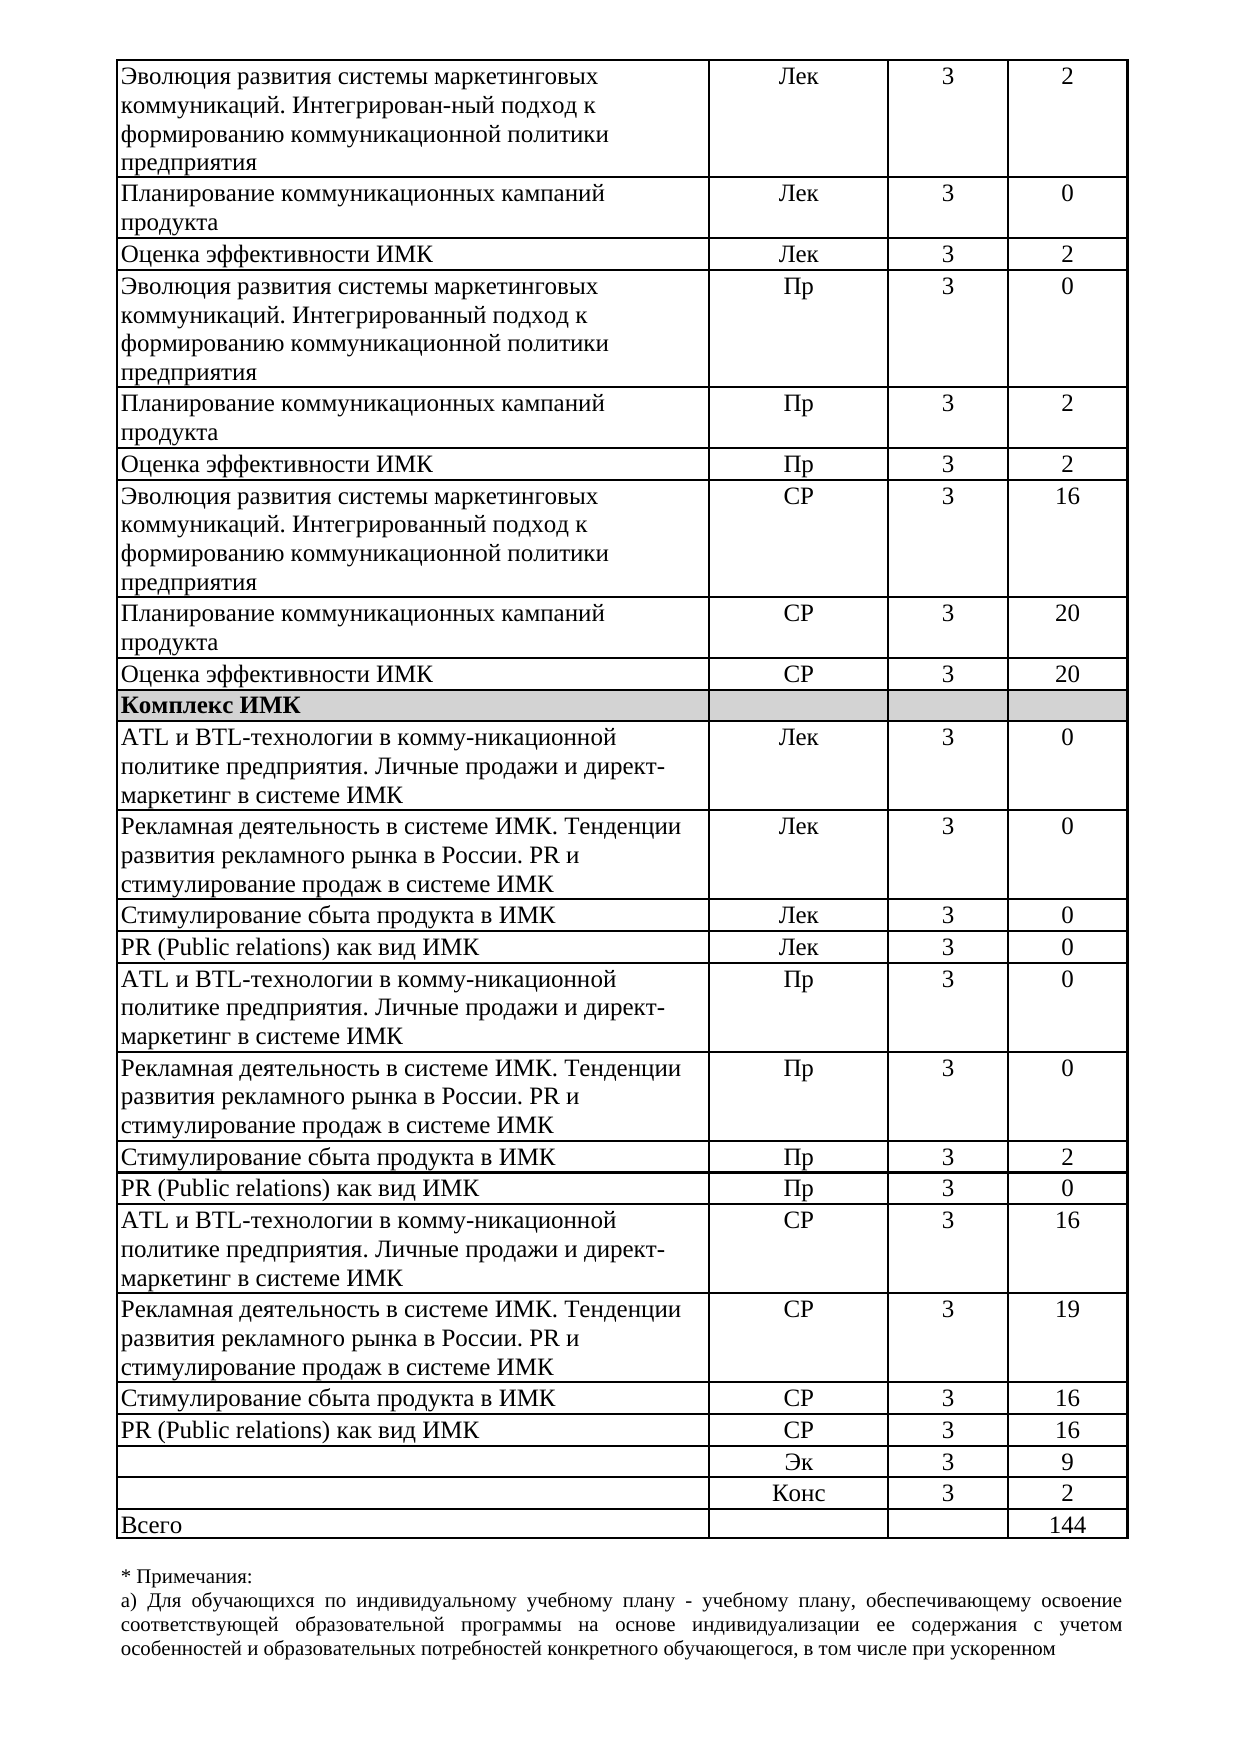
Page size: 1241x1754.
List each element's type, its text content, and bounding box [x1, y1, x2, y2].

table_cell 3 [889, 1142, 1007, 1171]
table_cell Всего [118, 1510, 708, 1537]
table_cell Лек [710, 811, 887, 898]
table_cell Эволюция развития системы маркетинговых коммуникаций. Интегрированный подход к формированию коммуникационной политики предприятия [118, 271, 708, 386]
table_cell 2 [1009, 1478, 1126, 1508]
table_cell Лек [710, 900, 887, 930]
table_cell Оценка эффективности ИМК [118, 449, 708, 479]
table_cell Лек [710, 239, 887, 269]
table_cell 20 [1009, 598, 1126, 657]
table_cell 16 [1009, 481, 1126, 596]
table_cell СР [710, 659, 887, 688]
table_cell 3 [889, 722, 1007, 809]
table_cell [118, 1478, 708, 1508]
table_cell 0 [1009, 1053, 1126, 1140]
table_cell [710, 1510, 887, 1537]
table_header Эволюция развития системы маркетинговых коммуникаций. Интегрирован-ный подход к формированию коммуникационной политики предприятия [118, 61, 708, 176]
table_cell [1009, 691, 1126, 720]
table_cell 3 [889, 598, 1007, 657]
table_cell 3 [889, 1294, 1007, 1381]
table_cell 16 [1009, 1415, 1126, 1444]
table_cell Планирование коммуникационных кампаний продукта [118, 388, 708, 447]
table_cell 3 [889, 449, 1007, 479]
table_cell 3 [889, 1478, 1007, 1508]
table_cell 3 [889, 388, 1007, 447]
table_cell 0 [1009, 1174, 1126, 1203]
table_cell 0 [1009, 811, 1126, 898]
table_cell [889, 1510, 1007, 1537]
table_cell 2 [1009, 239, 1126, 269]
table_cell Стимулирование сбыта продукта в ИМК [118, 1142, 708, 1171]
table_header 3 [889, 61, 1007, 176]
table_cell 3 [889, 481, 1007, 596]
table_cell Планирование коммуникационных кампаний продукта [118, 178, 708, 237]
table_cell Стимулирование сбыта продукта в ИМК [118, 1383, 708, 1413]
table_cell Планирование коммуникационных кампаний продукта [118, 598, 708, 657]
table_cell 2 [1009, 449, 1126, 479]
table_cell 144 [1009, 1510, 1126, 1537]
table_cell Лек [710, 722, 887, 809]
table_cell PR (Public relations) как вид ИМК [118, 1415, 708, 1444]
table_cell * Примечания: а) Для обучающихся по индивидуальному учебному плану - учебному плану, обеспечивающему освоение соответствующей образовательной программы на основе индивидуализации ее содержания с учетом особенностей и образовательных потребностей конкретного обучающегося, в том числе при ускоренном [117, 1539, 1127, 1661]
table_cell 3 [889, 1447, 1007, 1476]
table_cell Пр [710, 964, 887, 1051]
table_cell 0 [1009, 722, 1126, 809]
table_cell 3 [889, 239, 1007, 269]
table_cell СР [710, 1383, 887, 1413]
table_cell 3 [889, 811, 1007, 898]
table_cell Пр [710, 449, 887, 479]
table_cell СР [710, 481, 887, 596]
table_cell 3 [889, 900, 1007, 930]
table_cell СР [710, 598, 887, 657]
table_cell 20 [1009, 659, 1126, 688]
table_cell Эк [710, 1447, 887, 1476]
table_header 2 [1009, 61, 1126, 176]
table_cell СР [710, 1294, 887, 1381]
table_cell Эволюция развития системы маркетинговых коммуникаций. Интегрированный подход к формированию коммуникационной политики предприятия [118, 481, 708, 596]
table_cell Стимулирование сбыта продукта в ИМК [118, 900, 708, 930]
table_cell PR (Public relations) как вид ИМК [118, 1174, 708, 1203]
table_cell 0 [1009, 932, 1126, 962]
table_cell 3 [889, 964, 1007, 1051]
table_cell Рекламная деятельность в системе ИМК. Тенденции развития рекламного рынка в России. PR и стимулирование продаж в системе ИМК [118, 1053, 708, 1140]
table_cell [889, 691, 1007, 720]
table_cell Оценка эффективности ИМК [118, 659, 708, 688]
table_cell Рекламная деятельность в системе ИМК. Тенденции развития рекламного рынка в России. PR и стимулирование продаж в системе ИМК [118, 811, 708, 898]
table_cell 0 [1009, 900, 1126, 930]
table_cell СР [710, 1415, 887, 1444]
table_cell СР [710, 1205, 887, 1292]
table_cell Оценка эффективности ИМК [118, 239, 708, 269]
table_cell 3 [889, 1383, 1007, 1413]
table_cell 2 [1009, 1142, 1126, 1171]
table_cell 3 [889, 1174, 1007, 1203]
table_cell 3 [889, 1053, 1007, 1140]
table_cell 16 [1009, 1205, 1126, 1292]
table_cell Лек [710, 178, 887, 237]
table_cell Пр [710, 1053, 887, 1140]
table_cell Пр [710, 1142, 887, 1171]
table_cell Пр [710, 388, 887, 447]
table_cell [118, 1447, 708, 1476]
table_cell 3 [889, 1205, 1007, 1292]
table_cell Лек [710, 932, 887, 962]
table_cell 2 [1009, 388, 1126, 447]
table_cell 16 [1009, 1383, 1126, 1413]
table_cell Рекламная деятельность в системе ИМК. Тенденции развития рекламного рынка в России. PR и стимулирование продаж в системе ИМК [118, 1294, 708, 1381]
table_cell PR (Public relations) как вид ИМК [118, 932, 708, 962]
table_cell Пр [710, 271, 887, 386]
table_cell 3 [889, 659, 1007, 688]
table_cell 3 [889, 932, 1007, 962]
table_cell 19 [1009, 1294, 1126, 1381]
table_cell АТL и ВТL-технологии в комму-никационной политике предприятия. Личные продажи и директ- маркетинг в системе ИМК [118, 1205, 708, 1292]
table_cell 0 [1009, 271, 1126, 386]
table_cell [710, 691, 887, 720]
table_cell АТL и ВТL-технологии в комму-никационной политике предприятия. Личные продажи и директ- маркетинг в системе ИМК [118, 722, 708, 809]
table_cell АТL и ВТL-технологии в комму-никационной политике предприятия. Личные продажи и директ- маркетинг в системе ИМК [118, 964, 708, 1051]
table_cell 0 [1009, 964, 1126, 1051]
table_cell 0 [1009, 178, 1126, 237]
table_cell Пр [710, 1174, 887, 1203]
table_cell Комплекс ИМК [118, 691, 708, 720]
table_header Лек [710, 61, 887, 176]
table_cell 3 [889, 1415, 1007, 1444]
table_cell Конс [710, 1478, 887, 1508]
table_cell 9 [1009, 1447, 1126, 1476]
table_cell 3 [889, 178, 1007, 237]
table_cell 3 [889, 271, 1007, 386]
